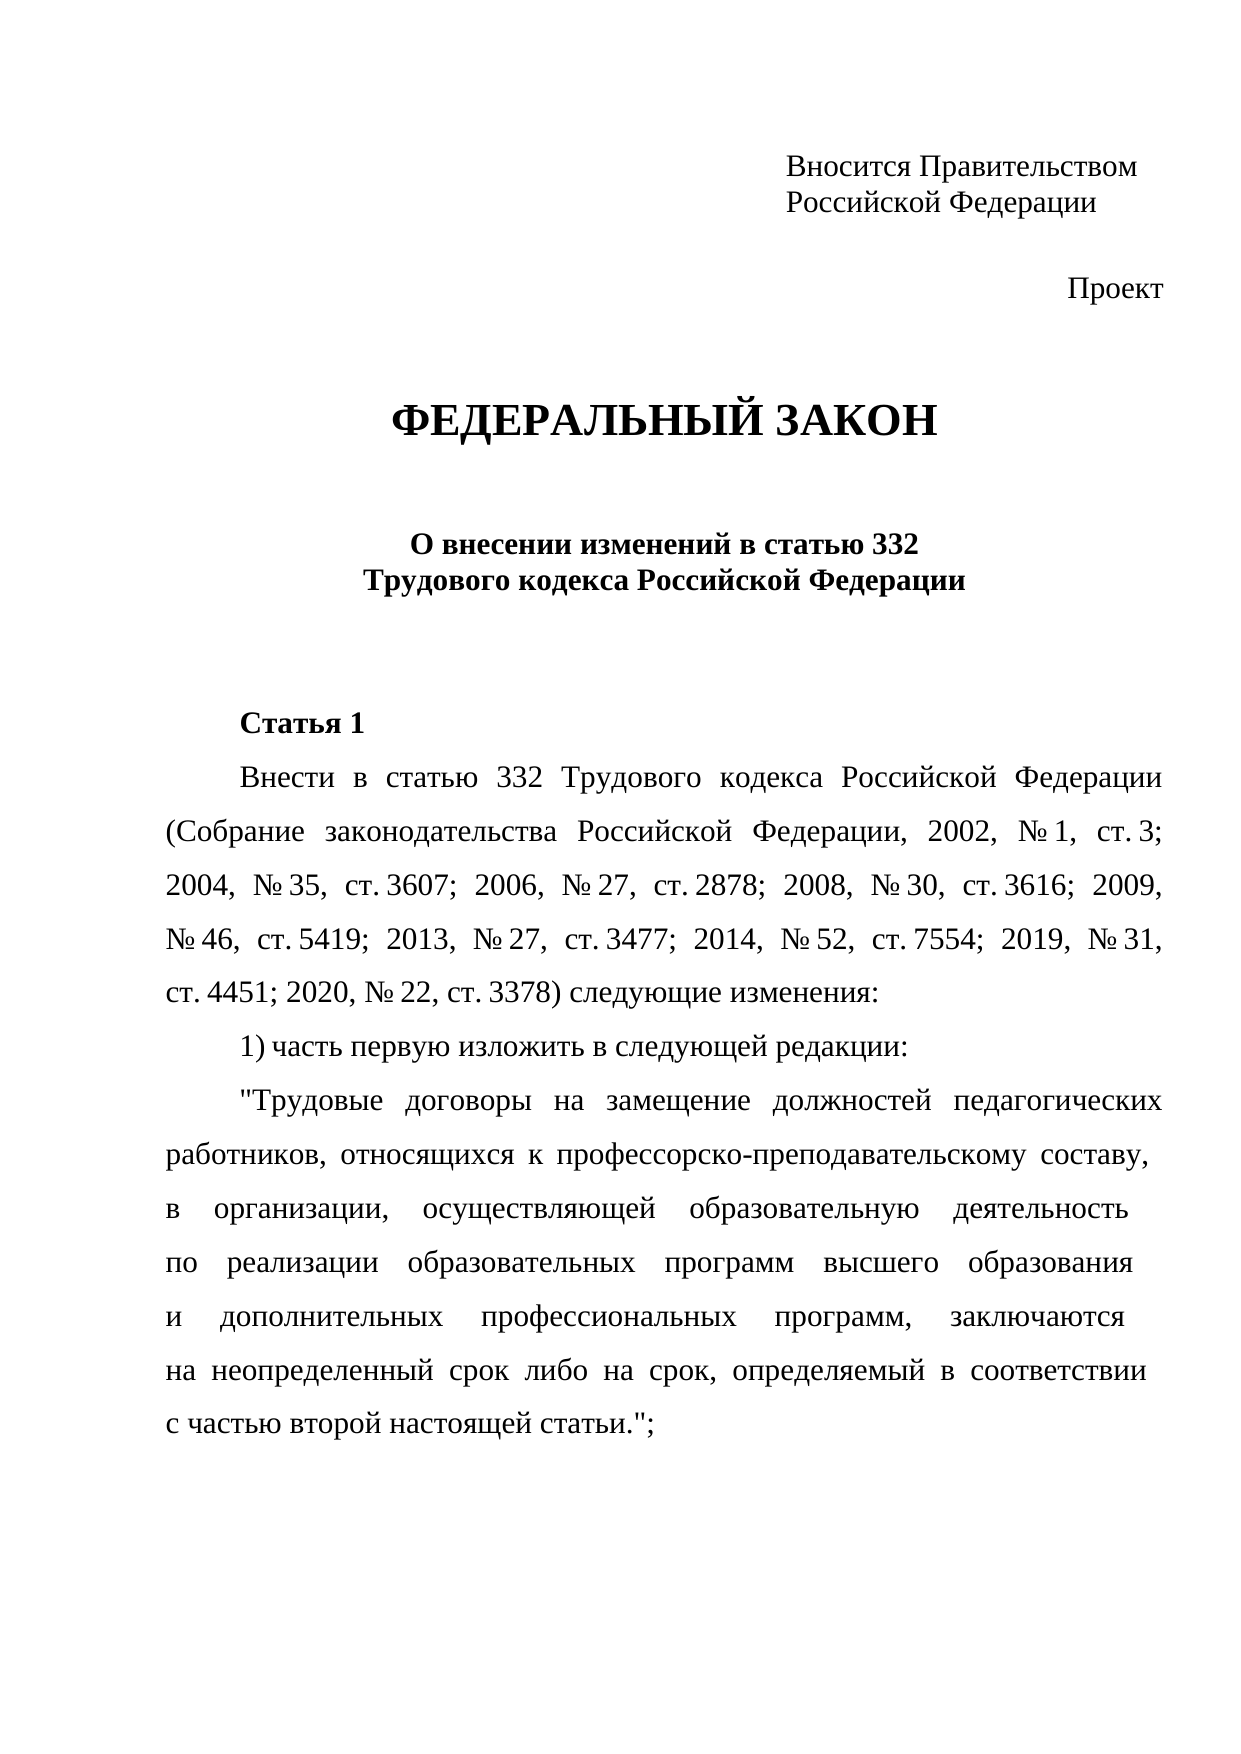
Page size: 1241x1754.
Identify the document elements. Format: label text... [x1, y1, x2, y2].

text Российской Федерации [165, 184, 1163, 219]
text Трудового кодекса Российской Федерации [165, 561, 1163, 597]
text 1) часть первую изложить в следующей редакции: [165, 1028, 1163, 1063]
text Статья 1 [165, 704, 1163, 740]
text "Трудовые договоры на замещение должностей педагогических работников, относящихся к профессорско-преподавательскому составу, в организации, осуществляющей образовательную деятельность по реализации образовательных программ высшего образования и дополнительных профессиональных программ, заключаются на неопределенный срок либо на срок, определяемый в соответствии с частью второй настоящей статьи."; [165, 1081, 1163, 1441]
text ФЕДЕРАЛЬНЫЙ ЗАКОН [165, 393, 1163, 446]
text О внесении изменений в статью 332 [165, 525, 1163, 561]
text Вносится Правительством [165, 148, 1163, 184]
text Проект [165, 269, 1163, 306]
text Внести в статью 332 Трудового кодекса Российской Федерации (Собрание законодательства Российской Федерации, 2002, № 1, ст. 3; 2004, № 35, ст. 3607; 2006, № 27, ст. 2878; 2008, № 30, ст. 3616; 2009, № 46, ст. 5419; 2013, № 27, ст. 3477; 2014, № 52, ст. 7554; 2019, № 31, ст. 4451; 2020, № 22, ст. 3378) следующие изменения: [165, 758, 1163, 1010]
